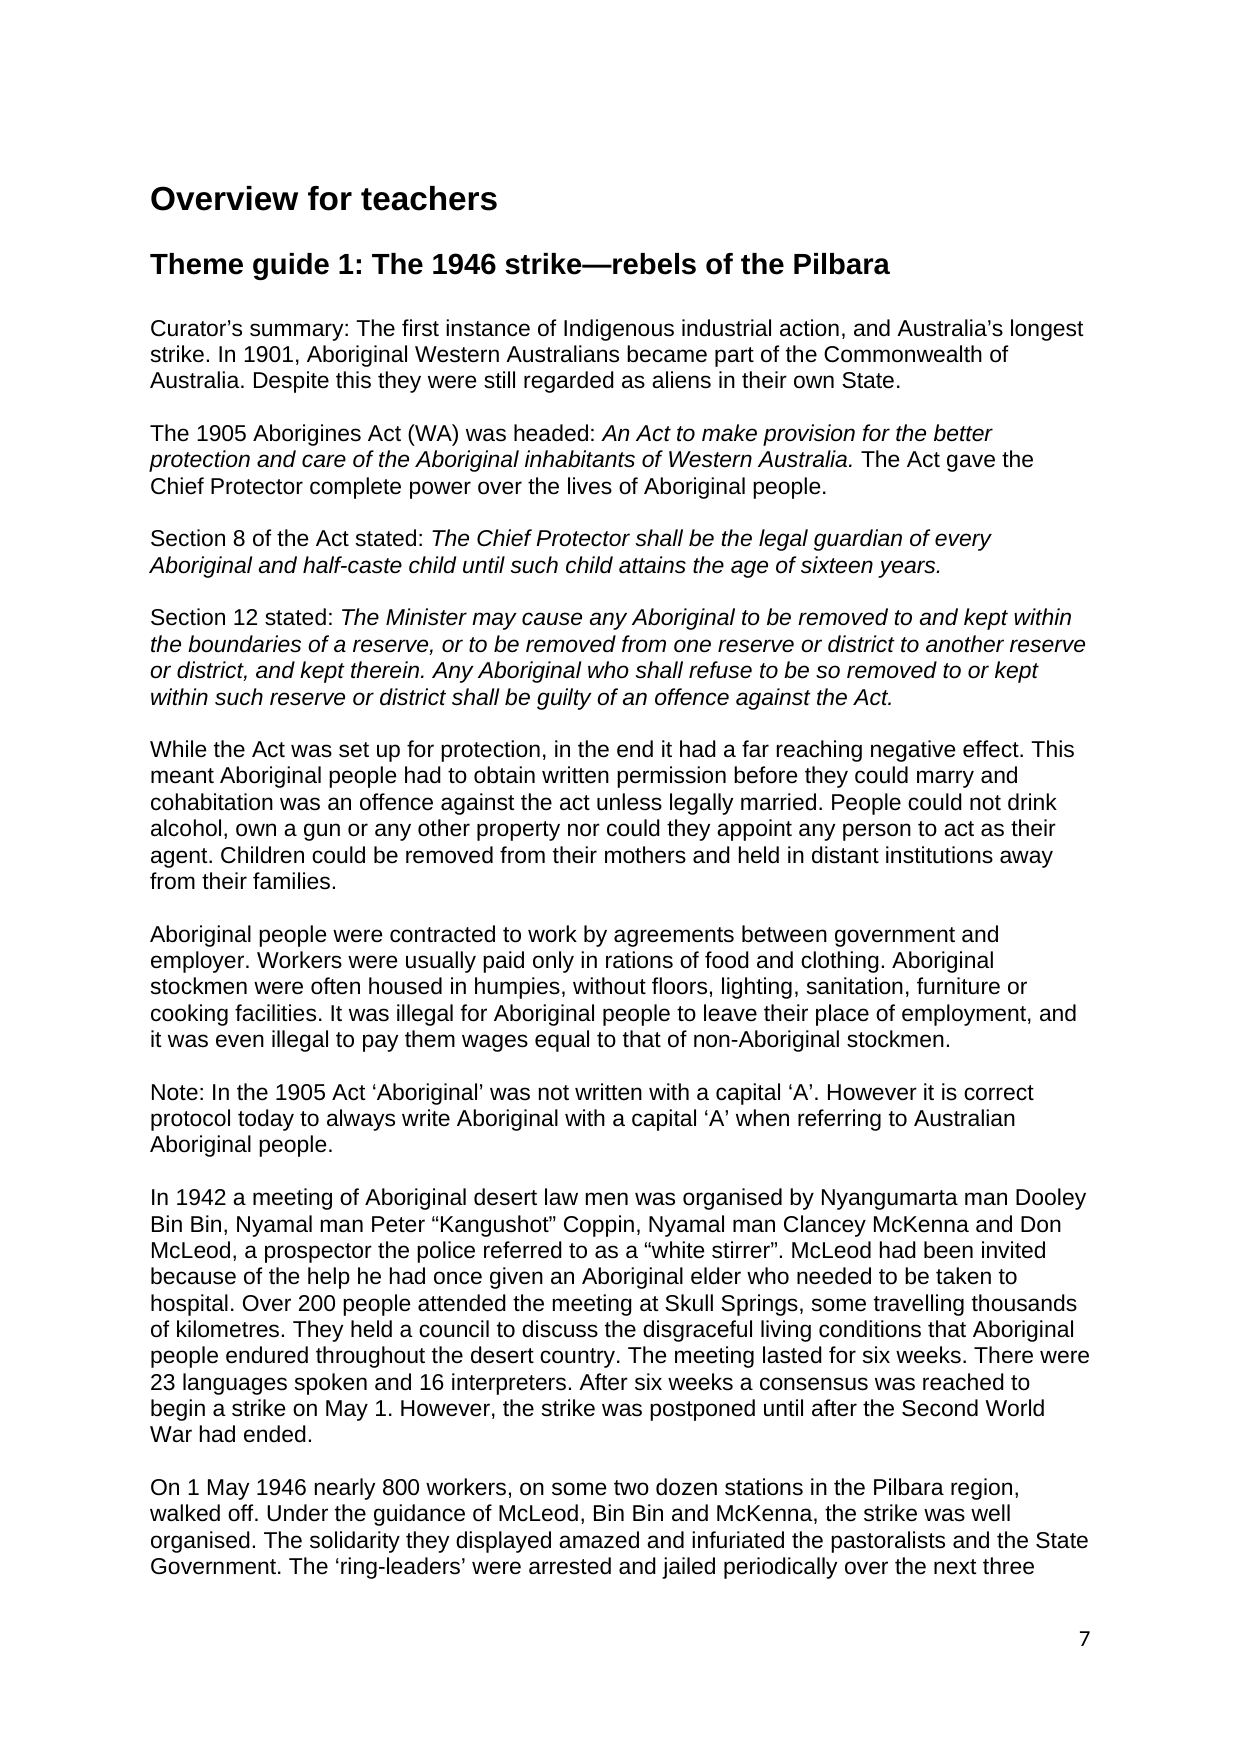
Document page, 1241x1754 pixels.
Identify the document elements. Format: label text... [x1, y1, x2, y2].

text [150, 1474, 1090, 1579]
text While the Act was set up for protection, in the end it had a far reaching negative effect. This meant Aboriginal people had to obtain written permission before they could marry and cohabitation was an offence against the act unless legally married. People could not drink alcohol, own a gun or any other property nor could they appoint any person to act as their agent. Children could be removed from their mothers and held in distant institutions away from their families. [150, 736, 1090, 894]
text Overview for teachers [150, 179, 1090, 218]
text Note: In the 1905 Act ‘Aboriginal’ was not written with a capital ‘A’. However it is correct protocol today to always write Aboriginal with a capital ‘A’ when referring to Australian Aboriginal people. [150, 1079, 1090, 1158]
text Curator’s summary: The first instance of Indigenous industrial action, and Australia’s longest strike. In 1901, Aboriginal Western Australians became part of the Commonwealth of Australia. Despite this they were still regarded as aliens in their own State. [150, 314, 1090, 393]
text Section 12 stated: The Minister may cause any Aboriginal to be removed to and kept within the boundaries of a reserve, or to be removed from one reserve or district to another reserve or district, and kept therein. Any Aboriginal who shall refuse to be so removed to or kept within such reserve or district shall be guilty of an offence against the Act. [150, 604, 1090, 710]
text In 1942 a meeting of Aboriginal desert law men was organised by Nyangumarta man Dooley Bin Bin, Nyamal man Peter “Kangushot” Coppin, Nyamal man Clancey McKenna and Don McLeod, a prospector the police referred to as a “white stirrer”. McLeod had been invited because of the help he had once given an Aboriginal elder who needed to be taken to hospital. Over 200 people attended the meeting at Skull Springs, some travelling thousands of kilometres. They held a council to discuss the disgraceful living conditions that Aboriginal people endured throughout the desert country. The meeting lasted for six weeks. There were 23 languages spoken and 16 interpreters. After six weeks a consensus was reached to begin a strike on May 1. However, the strike was postponed until after the Second World War had ended. [150, 1184, 1090, 1448]
text The 1905 Aborigines Act (WA) was headed: An Act to make provision for the better protection and care of the Aboriginal inhabitants of Western Australia. The Act gave the Chief Protector complete power over the lives of Aboriginal people. [150, 420, 1090, 499]
text Aboriginal people were contracted to work by agreements between government and employer. Workers were usually paid only in rations of food and clothing. Aboriginal stockmen were often housed in humpies, without floors, lighting, sanitation, furniture or cooking facilities. It was illegal for Aboriginal people to leave their place of employment, and it was even illegal to pay them wages equal to that of non-Aboriginal stockmen. [150, 921, 1090, 1052]
text Theme guide 1: The 1946 strike—rebels of the Pilbara [150, 247, 1090, 280]
text Section 8 of the Act stated: The Chief Protector shall be the legal guardian of every Aboriginal and half-caste child until such child attains the age of sixteen years. [150, 525, 1090, 578]
